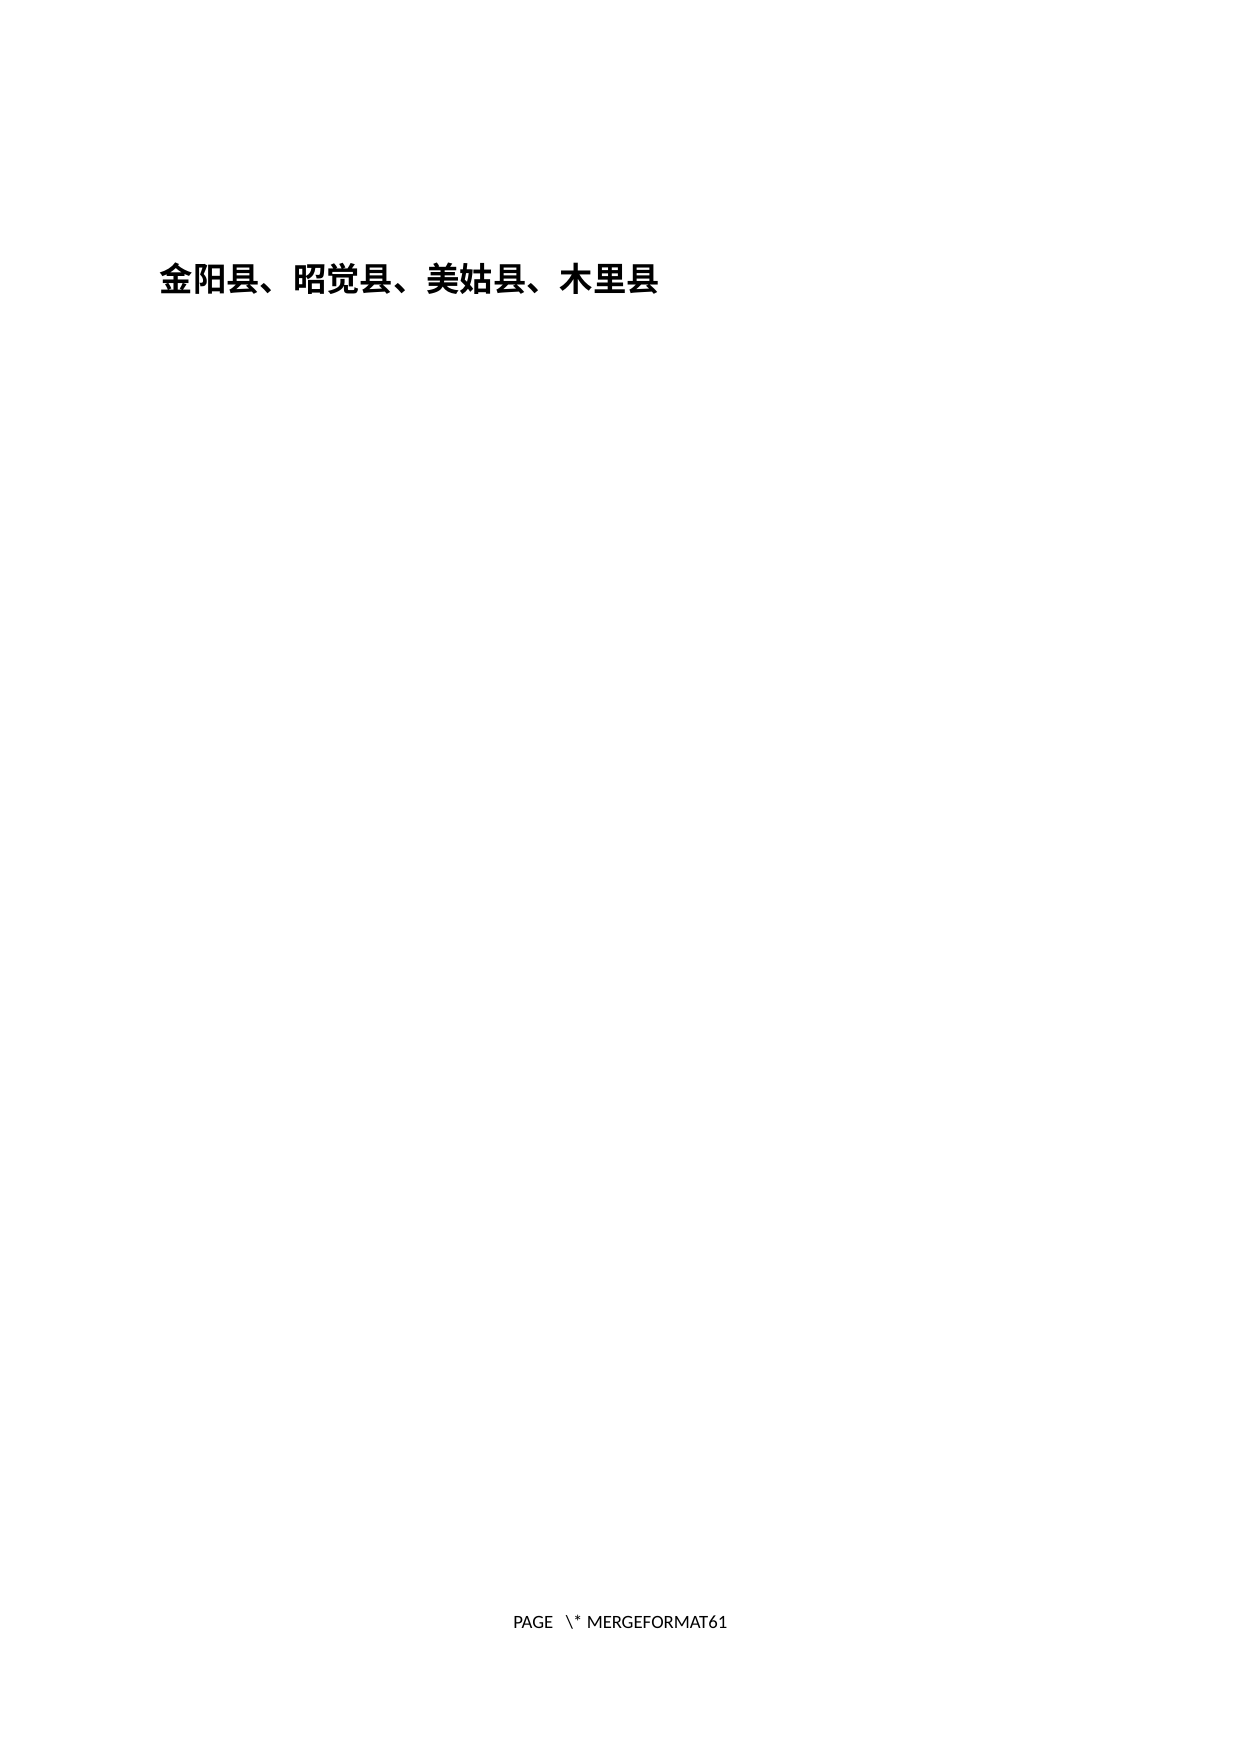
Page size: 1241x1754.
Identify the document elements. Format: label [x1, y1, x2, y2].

text [159, 245, 1081, 310]
